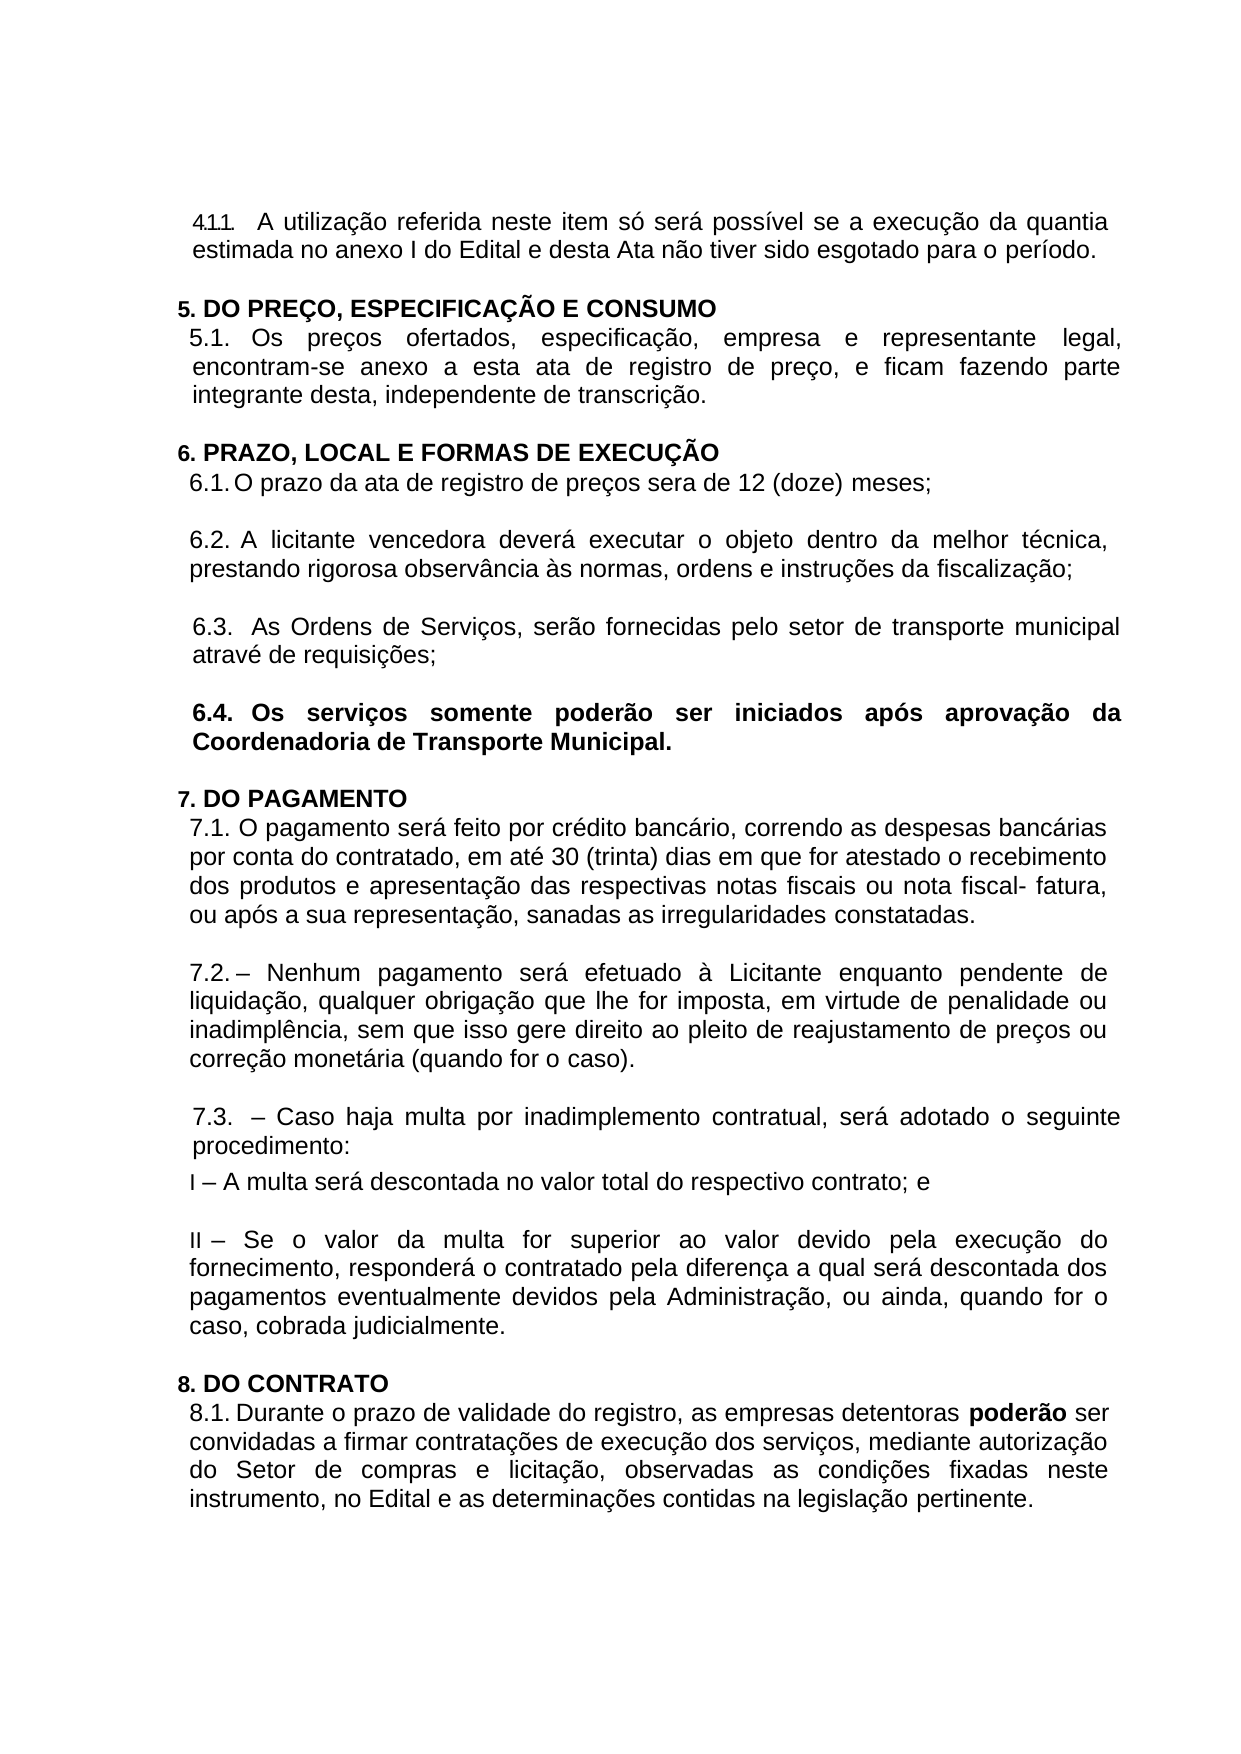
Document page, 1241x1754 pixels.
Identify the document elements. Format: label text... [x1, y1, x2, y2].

subtitle DO PAGAMENTO [177, 784, 1122, 813]
list As Ordens de Serviços, serão fornecidas pelo setor de transporte municipal atravé de requisições; [192, 611, 1122, 669]
subtitle DO PREÇO, ESPECIFICAÇÃO E CONSUMO [177, 293, 1122, 322]
list Os serviços somente poderão ser iniciados após aprovação da Coordenadoria de Transporte Municipal. [192, 698, 1122, 755]
list O pagamento será feito por crédito bancário, correndo as despesas bancárias por conta do contratado, em até 30 (trinta) dias em que for atestado o recebimento dos produtos e apresentação das respectivas notas fiscais ou nota fiscal- fatura, ou após a sua representação, sanadas as irregularidades constatadas. [189, 813, 1109, 928]
list A utilização referida neste item só será possível se a execução da quantia estimada no anexo I do Edital e desta Ata não tiver sido esgotado para o período. [192, 207, 1109, 264]
subtitle PRAZO, LOCAL E FORMAS DE EXECUÇÃO [177, 438, 1122, 467]
list – Se o valor da multa for superior ao valor devido pela execução do fornecimento, responderá o contratado pela diferença a qual será descontada dos pagamentos eventualmente devidos pela Administração, ou ainda, quando for o caso, cobrada judicialmente. [189, 1224, 1109, 1339]
list Durante o prazo de validade do registro, as empresas detentoras poderão ser convidadas a firmar contratações de execução dos serviços, mediante autorização do Setor de compras e licitação, observadas as condições fixadas neste instrumento, no Edital e as determinações contidas na legislação pertinente. [189, 1398, 1109, 1513]
list – Nenhum pagamento será efetuado à Licitante enquanto pendente de liquidação, qualquer obrigação que lhe for imposta, em virtude de penalidade ou inadimplência, sem que isso gere direito ao pleito de reajustamento de preços ou correção monetária (quando for o caso). [189, 958, 1109, 1073]
list A licitante vencedora deverá executar o objeto dentro da melhor técnica, prestando rigorosa observância às normas, ordens e instruções da fiscalização; [189, 525, 1109, 583]
list – A multa será descontada no valor total do respectivo contrato; e [189, 1167, 1122, 1196]
list Os preços ofertados, especificação, empresa e representante legal, encontram-se anexo a esta ata de registro de preço, e ficam fazendo parte integrante desta, independente de transcrição. [189, 323, 1122, 409]
subtitle DO CONTRATO [177, 1369, 1122, 1397]
list – Caso haja multa por inadimplemento contratual, será adotado o seguinte procedimento: [192, 1102, 1122, 1160]
list O prazo da ata de registro de preços sera de 12 (doze) meses; [189, 467, 1122, 496]
